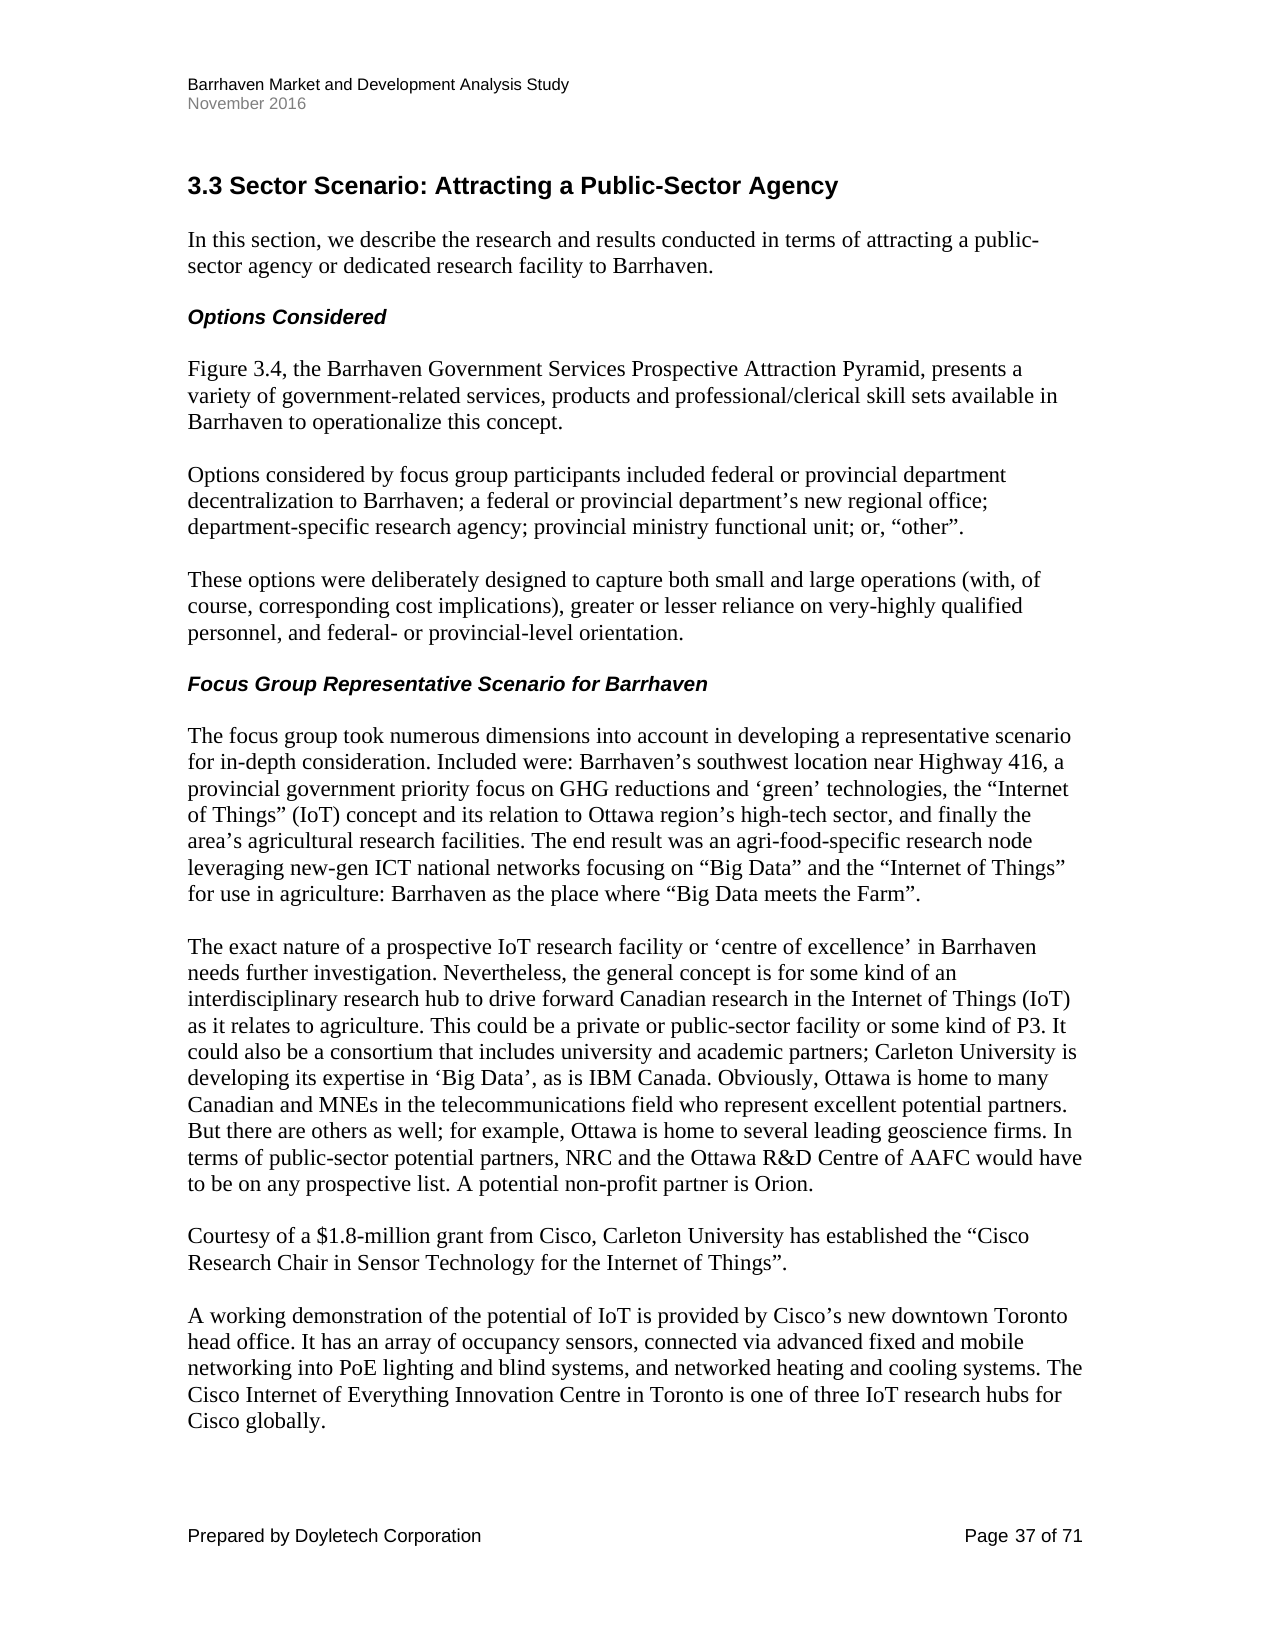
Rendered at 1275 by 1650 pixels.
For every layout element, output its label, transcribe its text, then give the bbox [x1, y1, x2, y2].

title These options were deliberately designed to capture both small and large operations (with, of course, corresponding cost implications), greater or lesser reliance on very-highly qualified personnel, and federal- or provincial-level orientation. [187, 566, 1077, 645]
text A working demonstration of the potential of IoT is provided by Cisco’s new downtown Toronto head office. It has an array of occupancy sensors, connected via advanced fixed and mobile networking into PoE lighting and blind systems, and networked heating and cooling systems. The Cisco Internet of Everything Innovation Centre in Toronto is one of three IoT research hubs for Cisco globally. [187, 1302, 1087, 1433]
title The focus group took numerous dimensions into account in developing a representative scenario for in-depth consideration. Included were: Barrhaven’s southwest location near Highway 416, a provincial government priority focus on GHG reductions and ‘green’ technologies, the “Internet of Things” (IoT) concept and its relation to Ottawa region’s high-tech sector, and finally the area’s agricultural research facilities. The end result was an agri-food-specific research node leveraging new-gen ICT national networks focusing on “Big Data” and the “Internet of Things” for use in agriculture: Barrhaven as the place where “Big Data meets the Farm”. [187, 722, 1077, 906]
subtitle Options Considered [187, 305, 1087, 329]
text The exact nature of a prospective IoT research facility or ‘centre of excellence’ in Barrhaven needs further investigation. Nevertheless, the general concept is for some kind of an interdisciplinary research hub to drive forward Canadian research in the Internet of Things (IoT) as it relates to agriculture. This could be a private or public-sector facility or some kind of P3. It could also be a consortium that includes university and academic partners; Carleton University is developing its expertise in ‘Big Data’, as is IBM Canada. Obviously, Ottawa is home to many Canadian and MNEs in the telecommunications field who represent excellent potential partners. But there are others as well; for example, Ottawa is home to several leading geoscience firms. In terms of public-sector potential partners, NRC and the Ottawa R&D Centre of AAFC would have to be on any prospective list. A potential non-profit partner is Orion. [187, 933, 1087, 1196]
title In this section, we describe the research and results conducted in terms of attracting a public-sector agency or dedicated research facility to Barrhaven. [187, 226, 1077, 279]
text Courtesy of a $1.8-million grant from Cisco, Carleton University has established the “Cisco Research Chair in Sensor Technology for the Internet of Things”. [187, 1223, 1087, 1275]
subtitle 3.3 Sector Scenario: Attracting a Public-Sector Agency [187, 171, 1087, 199]
subtitle Focus Group Representative Scenario for Barrhaven [187, 672, 1087, 696]
title Figure 3.4, the Barrhaven Government Services Prospective Attraction Pyramid, presents a variety of government-related services, products and professional/clerical skill sets available in Barrhaven to operationalize this concept. [187, 355, 1077, 434]
title Options considered by focus group participants included federal or provincial department decentralization to Barrhaven; a federal or provincial department’s new regional office; department-specific research agency; provincial ministry functional unit; or, “other”. [187, 461, 1077, 540]
